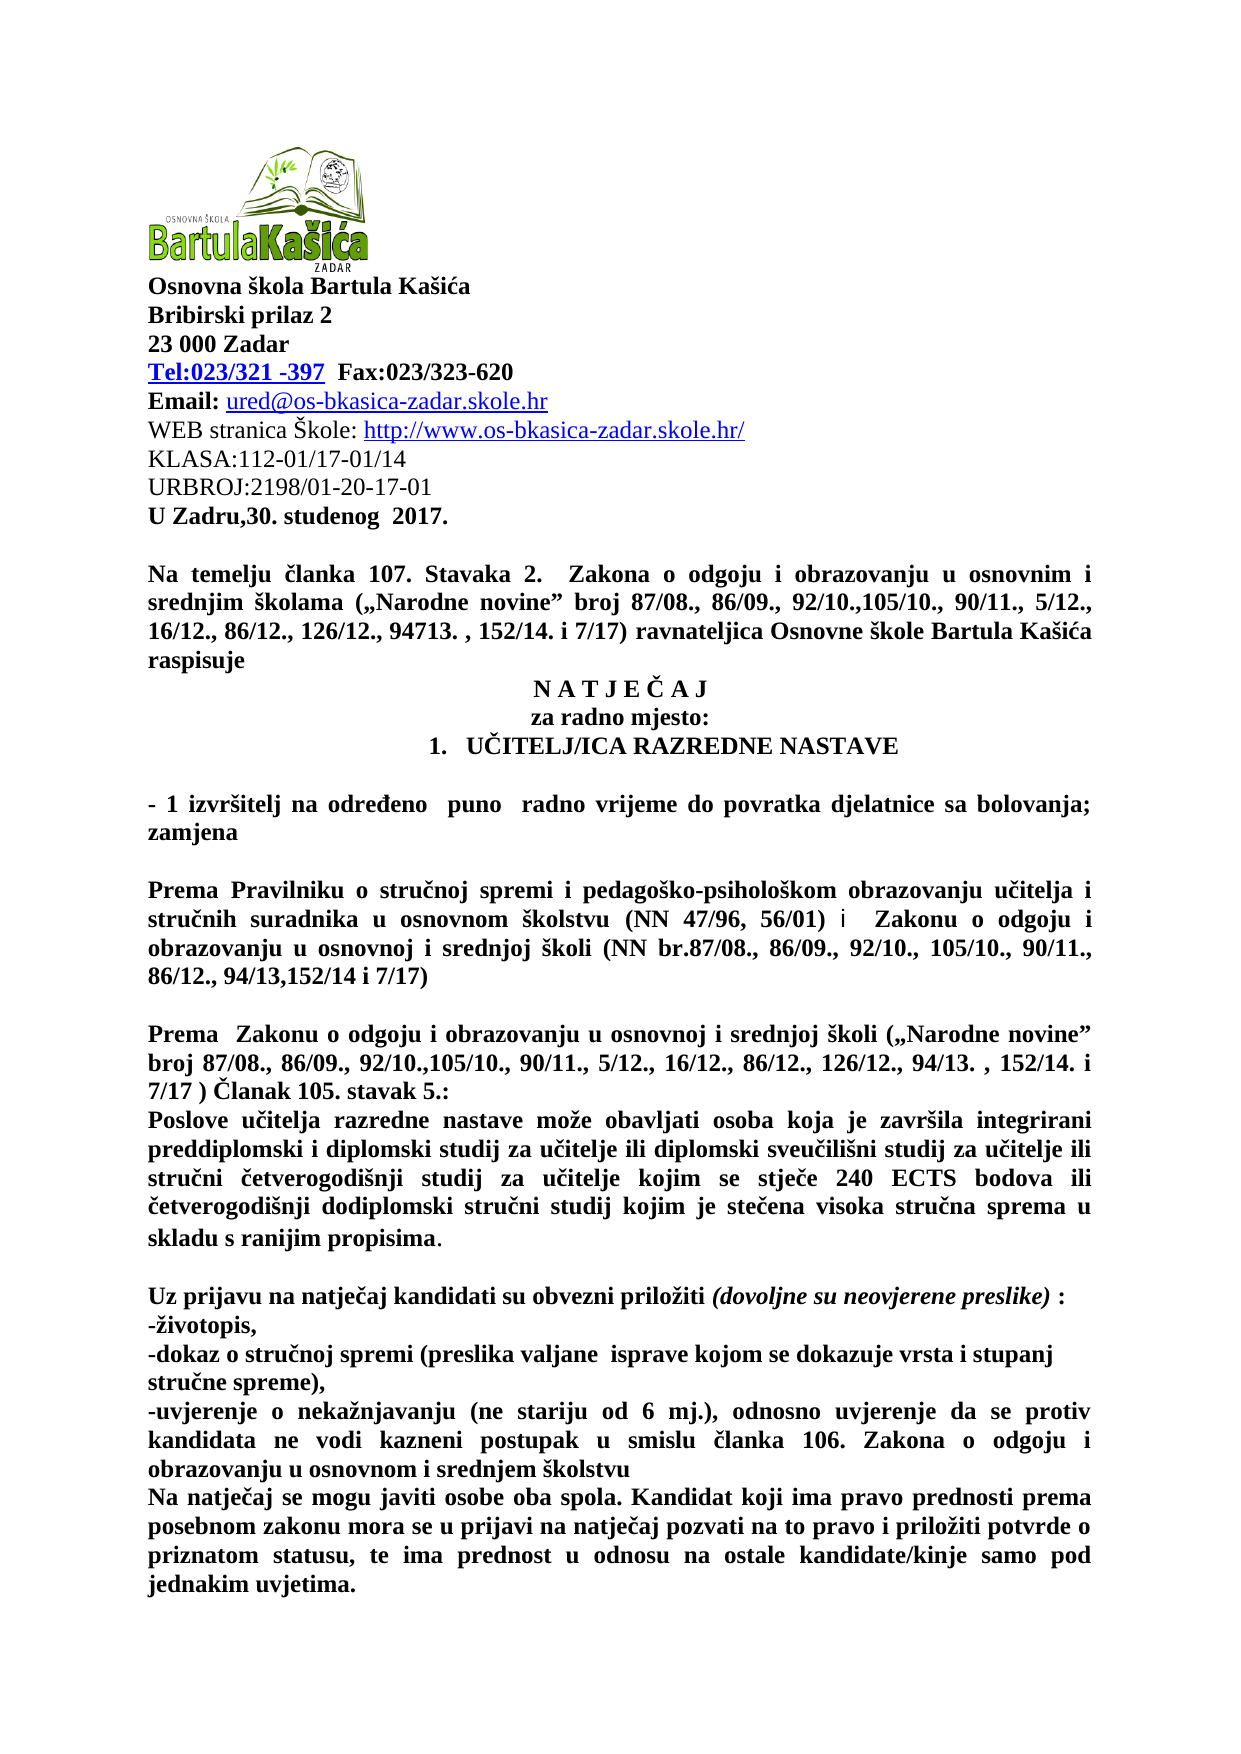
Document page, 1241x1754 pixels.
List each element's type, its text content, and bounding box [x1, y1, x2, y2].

text Email: ured@os-bkasica-zadar.skole.hr [148, 386, 1093, 415]
text U Zadru,30. studenog 2017. [148, 501, 1093, 530]
text Uz prijavu na natječaj kandidati su obvezni priložiti (dovoljne su neovjerene preslike) : [148, 1281, 1093, 1310]
text Na temelju članka 107. Stavaka 2. Zakona o odgoju i obrazovanju u osnovnim i srednjim školama („Narodne novine” broj 87/08., 86/09., 92/10.,105/10., 90/11., 5/12., 16/12., 86/12., 126/12., 94713. , 152/14. i 7/17) ravnateljica Osnovne škole Bartula Kašića raspisuje [148, 559, 1093, 674]
list UČITELJ/ICA RAZREDNE NASTAVE [428, 731, 1093, 760]
text -životopis, [148, 1310, 1093, 1339]
text - 1 izvršitelj na određeno puno radno vrijeme do povratka djelatnice sa bolovanja; zamjena [148, 789, 1093, 846]
text 23 000 Zadar [148, 329, 1093, 357]
text -dokaz o stručnoj spremi (preslika valjane isprave kojom se dokazuje vrsta i stupanj stručne spreme), [148, 1339, 1093, 1396]
text za radno mjesto: [148, 702, 1093, 731]
text Prema Zakonu o odgoju i obrazovanju u osnovnoj i srednjoj školi („Narodne novine” broj 87/08., 86/09., 92/10.,105/10., 90/11., 5/12., 16/12., 86/12., 126/12., 94/13. , 152/14. i 7/17 ) Članak 105. stavak 5.: [148, 1019, 1093, 1105]
text N A T J E Č A J [148, 674, 1093, 702]
picture [147, 147, 368, 272]
text Na natječaj se mogu javiti osobe oba spola. Kandidat koji ima pravo prednosti prema posebnom zakonu mora se u prijavi na natječaj pozvati na to pravo i priložiti potvrde o priznatom statusu, te ima prednost u odnosu na ostale kandidate/kinje samo pod jednakim uvjetima. [148, 1482, 1093, 1597]
text Poslove učitelja razredne nastave može obavljati osoba koja je završila integrirani preddiplomski i diplomski studij za učitelje ili diplomski sveučilišni studij za učitelje ili stručni četverogodišnji studij za učitelje kojim se stječe 240 ECTS bodova ili četverogodišnji dodiplomski stručni studij kojim je stečena visoka stručna sprema u skladu s ranijim propisima. [148, 1105, 1093, 1252]
text Prema Pravilniku o stručnoj spremi i pedagoško-psihološkom obrazovanju učitelja i stručnih suradnika u osnovnom školstvu (NN 47/96, 56/01) i Zakonu o odgoju i obrazovanju u osnovnoj i srednjoj školi (NN br.87/08., 86/09., 92/10., 105/10., 90/11., 86/12., 94/13,152/14 i 7/17) [148, 875, 1093, 990]
text Tel:023/321 -397 Fax:023/323-620 [148, 357, 1093, 386]
text WEB stranica Škole: http://www.os-bkasica-zadar.skole.hr/ [148, 415, 1093, 444]
text -uvjerenje o nekažnjavanju (ne stariju od 6 mj.), odnosno uvjerenje da se protiv kandidata ne vodi kazneni postupak u smislu članka 106. Zakona o odgoju i obrazovanju u osnovnom i srednjem školstvu [148, 1396, 1093, 1482]
text Bribirski prilaz 2 [148, 300, 1093, 329]
text URBROJ:2198/01-20-17-01 [148, 472, 1093, 501]
text Osnovna škola Bartula Kašića [148, 271, 1093, 300]
text KLASA:112-01/17-01/14 [148, 444, 1093, 472]
